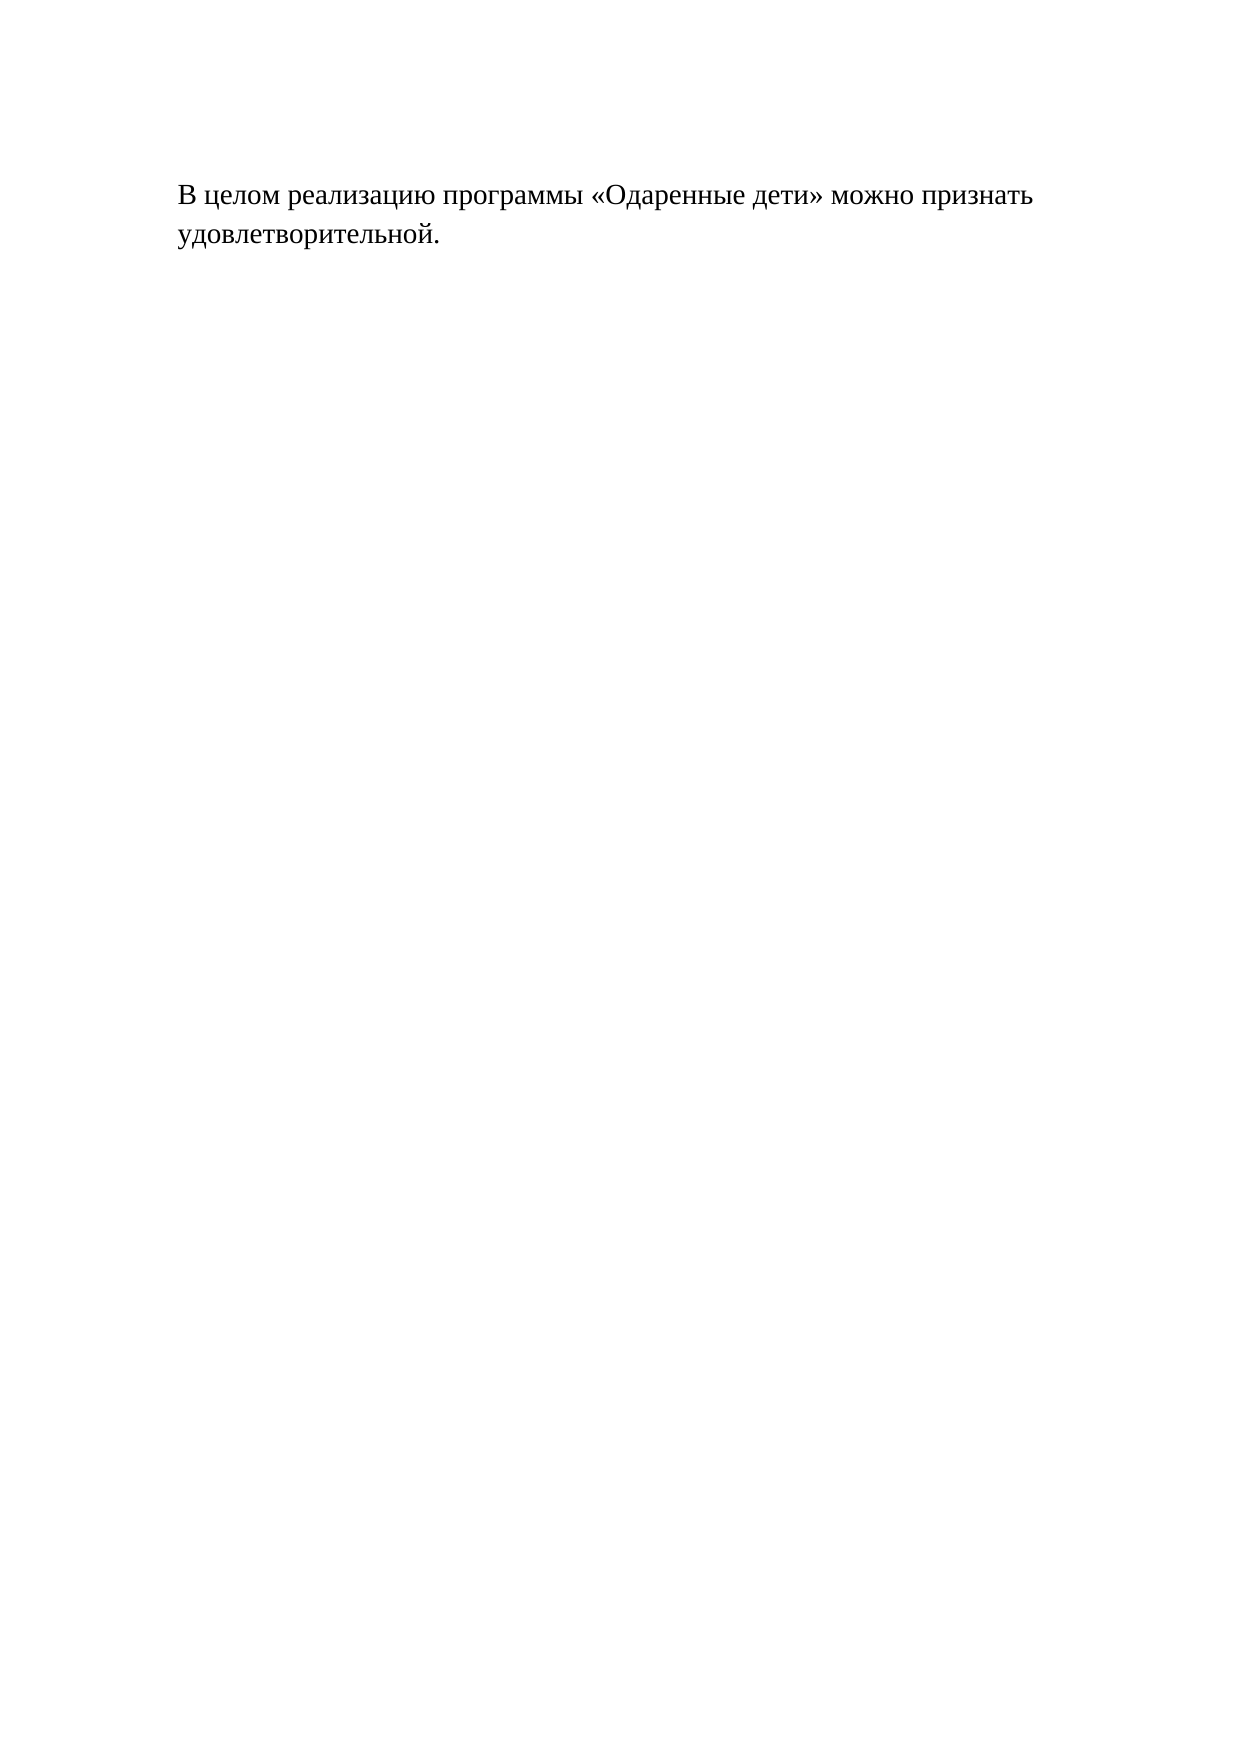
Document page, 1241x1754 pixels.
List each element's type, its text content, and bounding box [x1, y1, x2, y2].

text В целом реализацию программы «Одаренные дети» можно признать удовлетворительной. [177, 177, 1152, 249]
